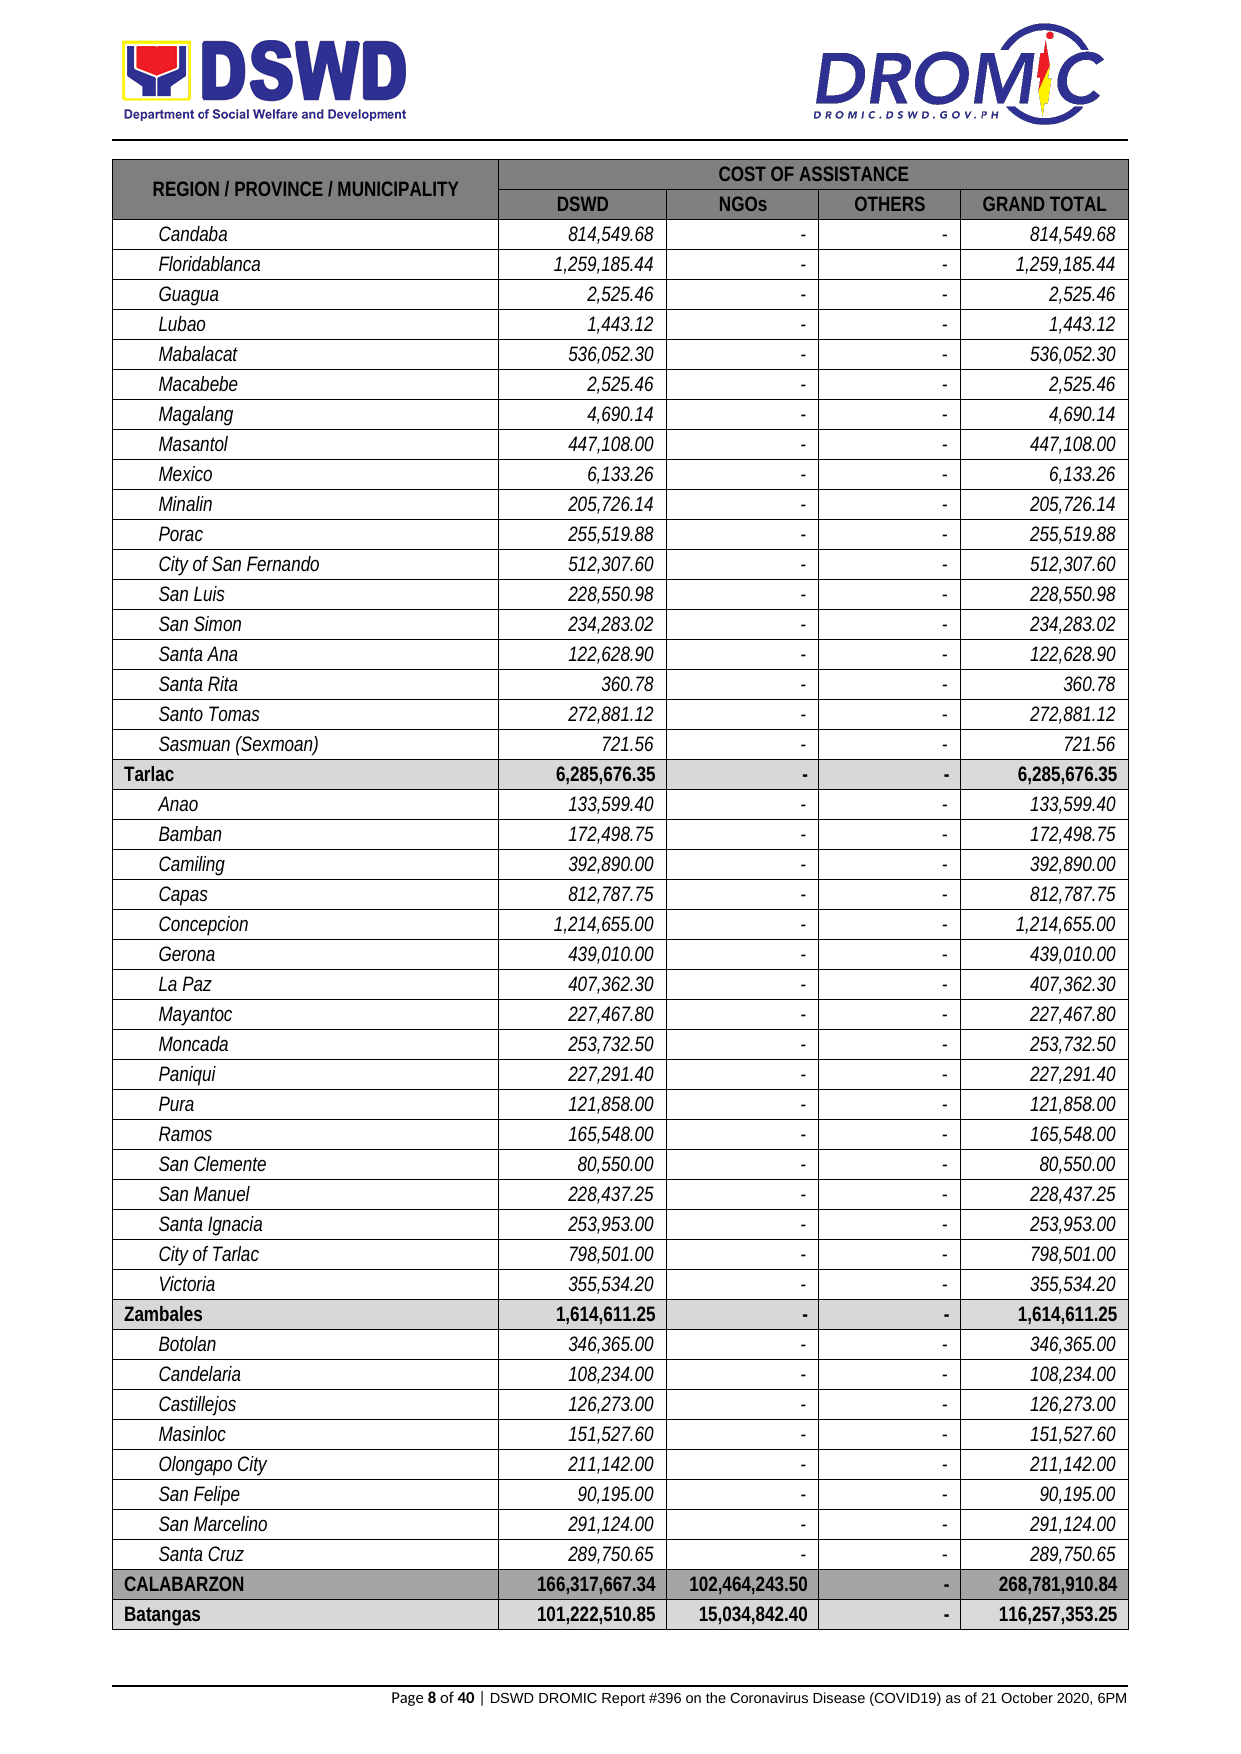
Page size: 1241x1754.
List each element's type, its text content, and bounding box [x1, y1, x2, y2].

table_cell Mexico [147, 460, 498, 489]
table_cell [113, 1000, 147, 1029]
table_cell [113, 520, 147, 549]
table_cell 211,142.00 [499, 1450, 666, 1479]
table_cell 355,534.20 [499, 1270, 666, 1299]
table_cell 512,307.60 [961, 550, 1128, 579]
table_cell - [667, 910, 818, 939]
table_cell 234,283.02 [961, 610, 1128, 639]
table_cell 80,550.00 [499, 1150, 666, 1179]
table_cell 392,890.00 [961, 850, 1128, 879]
table_cell Batangas [113, 1600, 498, 1629]
table_cell - [819, 1030, 960, 1059]
table_cell 355,534.20 [961, 1270, 1128, 1299]
table_cell - [667, 820, 818, 849]
table_cell - [819, 1540, 960, 1569]
table_cell - [819, 1600, 960, 1629]
table_cell [113, 1240, 147, 1269]
table_cell [113, 1180, 147, 1209]
table_cell 108,234.00 [961, 1360, 1128, 1389]
table_cell Santa Ignacia [147, 1210, 498, 1239]
table_cell 2,525.46 [499, 280, 666, 309]
table_cell Santa Rita [147, 670, 498, 699]
table_cell 228,437.25 [961, 1180, 1128, 1209]
table_cell San Luis [147, 580, 498, 609]
table_cell - [819, 1480, 960, 1509]
table_cell - [819, 1330, 960, 1359]
table_cell - [819, 460, 960, 489]
table_cell - [667, 1390, 818, 1419]
table_cell Masinloc [147, 1420, 498, 1449]
table_cell 6,133.26 [961, 460, 1128, 489]
table_cell [113, 1270, 147, 1299]
table_cell - [667, 610, 818, 639]
table_header COST OF ASSISTANCE [499, 160, 1128, 189]
table_cell 4,690.14 [499, 400, 666, 429]
table_cell 346,365.00 [499, 1330, 666, 1359]
table_cell 121,858.00 [499, 1090, 666, 1119]
table_cell - [667, 1000, 818, 1029]
table_cell Concepcion [147, 910, 498, 939]
table_cell 255,519.88 [499, 520, 666, 549]
table_cell Macabebe [147, 370, 498, 399]
table_cell 1,214,655.00 [961, 910, 1128, 939]
table_cell San Felipe [147, 1480, 498, 1509]
table_cell - [819, 430, 960, 459]
table_cell City of Tarlac [147, 1240, 498, 1269]
table_cell - [819, 1270, 960, 1299]
table_cell 1,259,185.44 [499, 250, 666, 279]
table_cell - [667, 580, 818, 609]
table_cell 798,501.00 [499, 1240, 666, 1269]
table_cell City of San Fernando [147, 550, 498, 579]
table_cell Magalang [147, 400, 498, 429]
table_cell 291,124.00 [961, 1510, 1128, 1539]
table_cell Castillejos [147, 1390, 498, 1419]
table_cell [113, 580, 147, 609]
table_cell 291,124.00 [499, 1510, 666, 1539]
table_cell - [819, 1360, 960, 1389]
table_cell Moncada [147, 1030, 498, 1059]
table_cell [113, 220, 147, 249]
table_cell 814,549.68 [961, 220, 1128, 249]
table_cell - [667, 970, 818, 999]
table_cell - [667, 730, 818, 759]
table_cell 253,953.00 [499, 1210, 666, 1239]
table_cell 15,034,842.40 [667, 1600, 818, 1629]
table_cell San Manuel [147, 1180, 498, 1209]
table_cell 407,362.30 [499, 970, 666, 999]
table_cell 205,726.14 [499, 490, 666, 519]
table_cell [113, 430, 147, 459]
table_cell [113, 670, 147, 699]
table_cell 1,443.12 [499, 310, 666, 339]
table_cell 392,890.00 [499, 850, 666, 879]
table_cell [113, 880, 147, 909]
table_cell Minalin [147, 490, 498, 519]
table_cell [113, 1540, 147, 1569]
table_cell 255,519.88 [961, 520, 1128, 549]
table_cell Sasmuan (Sexmoan) [147, 730, 498, 759]
table_cell - [667, 700, 818, 729]
table_cell [113, 1210, 147, 1239]
table_cell 536,052.30 [961, 340, 1128, 369]
table_cell [113, 340, 147, 369]
table_cell - [667, 430, 818, 459]
table_cell 151,527.60 [961, 1420, 1128, 1449]
table_cell [113, 400, 147, 429]
table_cell Santa Ana [147, 640, 498, 669]
table_cell - [819, 700, 960, 729]
table_cell - [667, 1480, 818, 1509]
table_cell [113, 1510, 147, 1539]
table_cell - [819, 730, 960, 759]
table_cell 2,525.46 [499, 370, 666, 399]
table_cell [113, 1030, 147, 1059]
table_cell - [819, 1450, 960, 1479]
table_cell - [667, 1360, 818, 1389]
table_cell 721.56 [961, 730, 1128, 759]
table_cell 2,525.46 [961, 280, 1128, 309]
table_cell [113, 790, 147, 819]
table_cell CALABARZON [113, 1570, 498, 1599]
table_cell NGOs [667, 190, 818, 219]
table_cell - [819, 490, 960, 519]
table_cell - [819, 280, 960, 309]
table_cell - [667, 1120, 818, 1149]
table_cell 151,527.60 [499, 1420, 666, 1449]
table_cell 1,443.12 [961, 310, 1128, 339]
table_cell 101,222,510.85 [499, 1600, 666, 1629]
table_cell Olongapo City [147, 1450, 498, 1479]
table_cell - [667, 880, 818, 909]
table_cell 234,283.02 [499, 610, 666, 639]
table_cell 116,257,353.25 [961, 1600, 1128, 1629]
table_cell - [819, 1300, 960, 1329]
table_cell Masantol [147, 430, 498, 459]
table_cell - [819, 1510, 960, 1539]
table_cell Floridablanca [147, 250, 498, 279]
table_cell [113, 640, 147, 669]
table_cell San Clemente [147, 1150, 498, 1179]
table_cell 439,010.00 [499, 940, 666, 969]
table_cell - [819, 940, 960, 969]
table_cell - [819, 790, 960, 819]
table_cell Paniqui [147, 1060, 498, 1089]
table_cell [113, 550, 147, 579]
table_cell Victoria [147, 1270, 498, 1299]
table_cell - [667, 1300, 818, 1329]
table_cell - [667, 370, 818, 399]
table_cell 253,953.00 [961, 1210, 1128, 1239]
table_cell - [667, 1540, 818, 1569]
table_cell - [667, 760, 818, 789]
table_cell 6,285,676.35 [499, 760, 666, 789]
table_cell - [819, 640, 960, 669]
table_cell 108,234.00 [499, 1360, 666, 1389]
table_cell Bamban [147, 820, 498, 849]
table_cell - [667, 460, 818, 489]
table_cell 133,599.40 [499, 790, 666, 819]
table_cell [113, 610, 147, 639]
table_cell [113, 250, 147, 279]
table_cell - [667, 1270, 818, 1299]
table_cell 2,525.46 [961, 370, 1128, 399]
table_cell - [667, 1090, 818, 1119]
table_cell [113, 310, 147, 339]
table_cell 126,273.00 [499, 1390, 666, 1419]
table_cell - [819, 1390, 960, 1419]
table_cell - [819, 1180, 960, 1209]
table_cell [113, 1390, 147, 1419]
table_cell - [819, 220, 960, 249]
table_cell [113, 280, 147, 309]
table_cell 122,628.90 [499, 640, 666, 669]
table_cell - [819, 1090, 960, 1119]
table_cell - [819, 580, 960, 609]
table_cell 102,464,243.50 [667, 1570, 818, 1599]
table_cell - [667, 1510, 818, 1539]
table_cell 6,285,676.35 [961, 760, 1128, 789]
table_cell 721.56 [499, 730, 666, 759]
table_cell 272,881.12 [961, 700, 1128, 729]
table_cell [113, 910, 147, 939]
table_cell Anao [147, 790, 498, 819]
table_cell 407,362.30 [961, 970, 1128, 999]
table_cell - [819, 880, 960, 909]
table_cell 227,291.40 [499, 1060, 666, 1089]
table_cell San Marcelino [147, 1510, 498, 1539]
table_cell GRAND TOTAL [961, 190, 1128, 219]
table_cell 126,273.00 [961, 1390, 1128, 1419]
table_cell Zambales [113, 1300, 498, 1329]
table_cell Mayantoc [147, 1000, 498, 1029]
table_cell 133,599.40 [961, 790, 1128, 819]
table_cell - [819, 520, 960, 549]
table_cell - [667, 790, 818, 819]
table_cell [113, 1060, 147, 1089]
table_cell Candelaria [147, 1360, 498, 1389]
table_cell Ramos [147, 1120, 498, 1149]
table_cell Gerona [147, 940, 498, 969]
table_cell - [819, 1420, 960, 1449]
table_cell - [667, 490, 818, 519]
table_cell - [819, 670, 960, 699]
table_cell [113, 730, 147, 759]
table_cell - [667, 280, 818, 309]
table_cell - [819, 1120, 960, 1149]
table_cell - [667, 1060, 818, 1089]
table_cell 122,628.90 [961, 640, 1128, 669]
table_cell Porac [147, 520, 498, 549]
table_cell La Paz [147, 970, 498, 999]
table_cell Guagua [147, 280, 498, 309]
table_cell 172,498.75 [961, 820, 1128, 849]
table_cell [113, 1090, 147, 1119]
table_cell - [819, 310, 960, 339]
table_cell 536,052.30 [499, 340, 666, 369]
table_cell - [819, 760, 960, 789]
table_cell - [819, 1150, 960, 1179]
table_cell - [667, 310, 818, 339]
table_cell 253,732.50 [499, 1030, 666, 1059]
table_cell - [819, 1240, 960, 1269]
table_cell 512,307.60 [499, 550, 666, 579]
table_cell [113, 460, 147, 489]
table_cell 798,501.00 [961, 1240, 1128, 1269]
table_cell - [667, 1240, 818, 1269]
picture [781, 23, 1133, 125]
table_cell 447,108.00 [499, 430, 666, 459]
table_cell - [667, 670, 818, 699]
table_cell [113, 370, 147, 399]
table_cell - [667, 1450, 818, 1479]
table_cell Santa Cruz [147, 1540, 498, 1569]
table_cell - [667, 1150, 818, 1179]
table_cell Santo Tomas [147, 700, 498, 729]
table_cell [113, 1150, 147, 1179]
table_cell 812,787.75 [961, 880, 1128, 909]
table_cell - [667, 550, 818, 579]
table_cell - [667, 520, 818, 549]
table_cell - [819, 250, 960, 279]
table_cell 166,317,667.34 [499, 1570, 666, 1599]
table_cell - [667, 1210, 818, 1239]
table_cell 289,750.65 [961, 1540, 1128, 1569]
table_cell - [667, 940, 818, 969]
table_cell 814,549.68 [499, 220, 666, 249]
table_cell 272,881.12 [499, 700, 666, 729]
table_cell 1,614,611.25 [499, 1300, 666, 1329]
table_cell 227,467.80 [961, 1000, 1128, 1029]
table_cell OTHERS [819, 190, 960, 219]
table_cell [113, 1420, 147, 1449]
table_cell 228,550.98 [499, 580, 666, 609]
table_cell Camiling [147, 850, 498, 879]
table_cell 4,690.14 [961, 400, 1128, 429]
table_cell [113, 1120, 147, 1149]
table_cell - [819, 340, 960, 369]
table_cell [113, 1330, 147, 1359]
table_cell - [667, 850, 818, 879]
table_cell Botolan [147, 1330, 498, 1359]
table_cell Capas [147, 880, 498, 909]
table_cell - [667, 250, 818, 279]
table_cell 227,291.40 [961, 1060, 1128, 1089]
table_cell 439,010.00 [961, 940, 1128, 969]
picture [112, 37, 416, 125]
table_cell Pura [147, 1090, 498, 1119]
table_cell [113, 1360, 147, 1389]
table_cell - [667, 220, 818, 249]
table_cell [113, 1480, 147, 1509]
table_cell [113, 940, 147, 969]
table_cell 211,142.00 [961, 1450, 1128, 1479]
table_cell 80,550.00 [961, 1150, 1128, 1179]
table_cell [113, 1450, 147, 1479]
table_cell - [819, 1060, 960, 1089]
table_cell - [819, 400, 960, 429]
table_cell 6,133.26 [499, 460, 666, 489]
table_cell 1,614,611.25 [961, 1300, 1128, 1329]
table_cell - [819, 850, 960, 879]
table_cell San Simon [147, 610, 498, 639]
table_cell - [667, 640, 818, 669]
table_cell 90,195.00 [961, 1480, 1128, 1509]
table_cell 812,787.75 [499, 880, 666, 909]
table_cell - [667, 1030, 818, 1059]
table_cell [113, 970, 147, 999]
table_cell [113, 820, 147, 849]
table_cell - [667, 400, 818, 429]
table_cell - [819, 370, 960, 399]
table_cell 253,732.50 [961, 1030, 1128, 1059]
table_cell - [667, 1180, 818, 1209]
table_cell 268,781,910.84 [961, 1570, 1128, 1599]
table_cell - [819, 970, 960, 999]
table_cell 90,195.00 [499, 1480, 666, 1509]
table_cell 360.78 [499, 670, 666, 699]
table_cell 205,726.14 [961, 490, 1128, 519]
table_cell [113, 700, 147, 729]
table_cell [113, 490, 147, 519]
table_cell 1,214,655.00 [499, 910, 666, 939]
table_cell 121,858.00 [961, 1090, 1128, 1119]
table_cell 227,467.80 [499, 1000, 666, 1029]
table_header REGION / PROVINCE / MUNICIPALITY [113, 160, 498, 219]
table_cell 165,548.00 [499, 1120, 666, 1149]
table_cell 360.78 [961, 670, 1128, 699]
table_cell 228,550.98 [961, 580, 1128, 609]
table_cell - [819, 1210, 960, 1239]
table_cell - [667, 340, 818, 369]
table_cell Mabalacat [147, 340, 498, 369]
table_cell [113, 850, 147, 879]
table_cell - [819, 1000, 960, 1029]
table_cell - [819, 910, 960, 939]
table_cell DSWD [499, 190, 666, 219]
table_cell Tarlac [113, 760, 498, 789]
table_cell - [819, 820, 960, 849]
table_cell 289,750.65 [499, 1540, 666, 1569]
table_cell 172,498.75 [499, 820, 666, 849]
table_cell 1,259,185.44 [961, 250, 1128, 279]
table_cell - [667, 1330, 818, 1359]
table_cell - [819, 550, 960, 579]
table_cell Candaba [147, 220, 498, 249]
table_cell Lubao [147, 310, 498, 339]
table_cell 346,365.00 [961, 1330, 1128, 1359]
table_cell - [667, 1420, 818, 1449]
table_cell 228,437.25 [499, 1180, 666, 1209]
table_cell - [819, 610, 960, 639]
table_cell 165,548.00 [961, 1120, 1128, 1149]
table_cell 447,108.00 [961, 430, 1128, 459]
table_cell - [819, 1570, 960, 1599]
